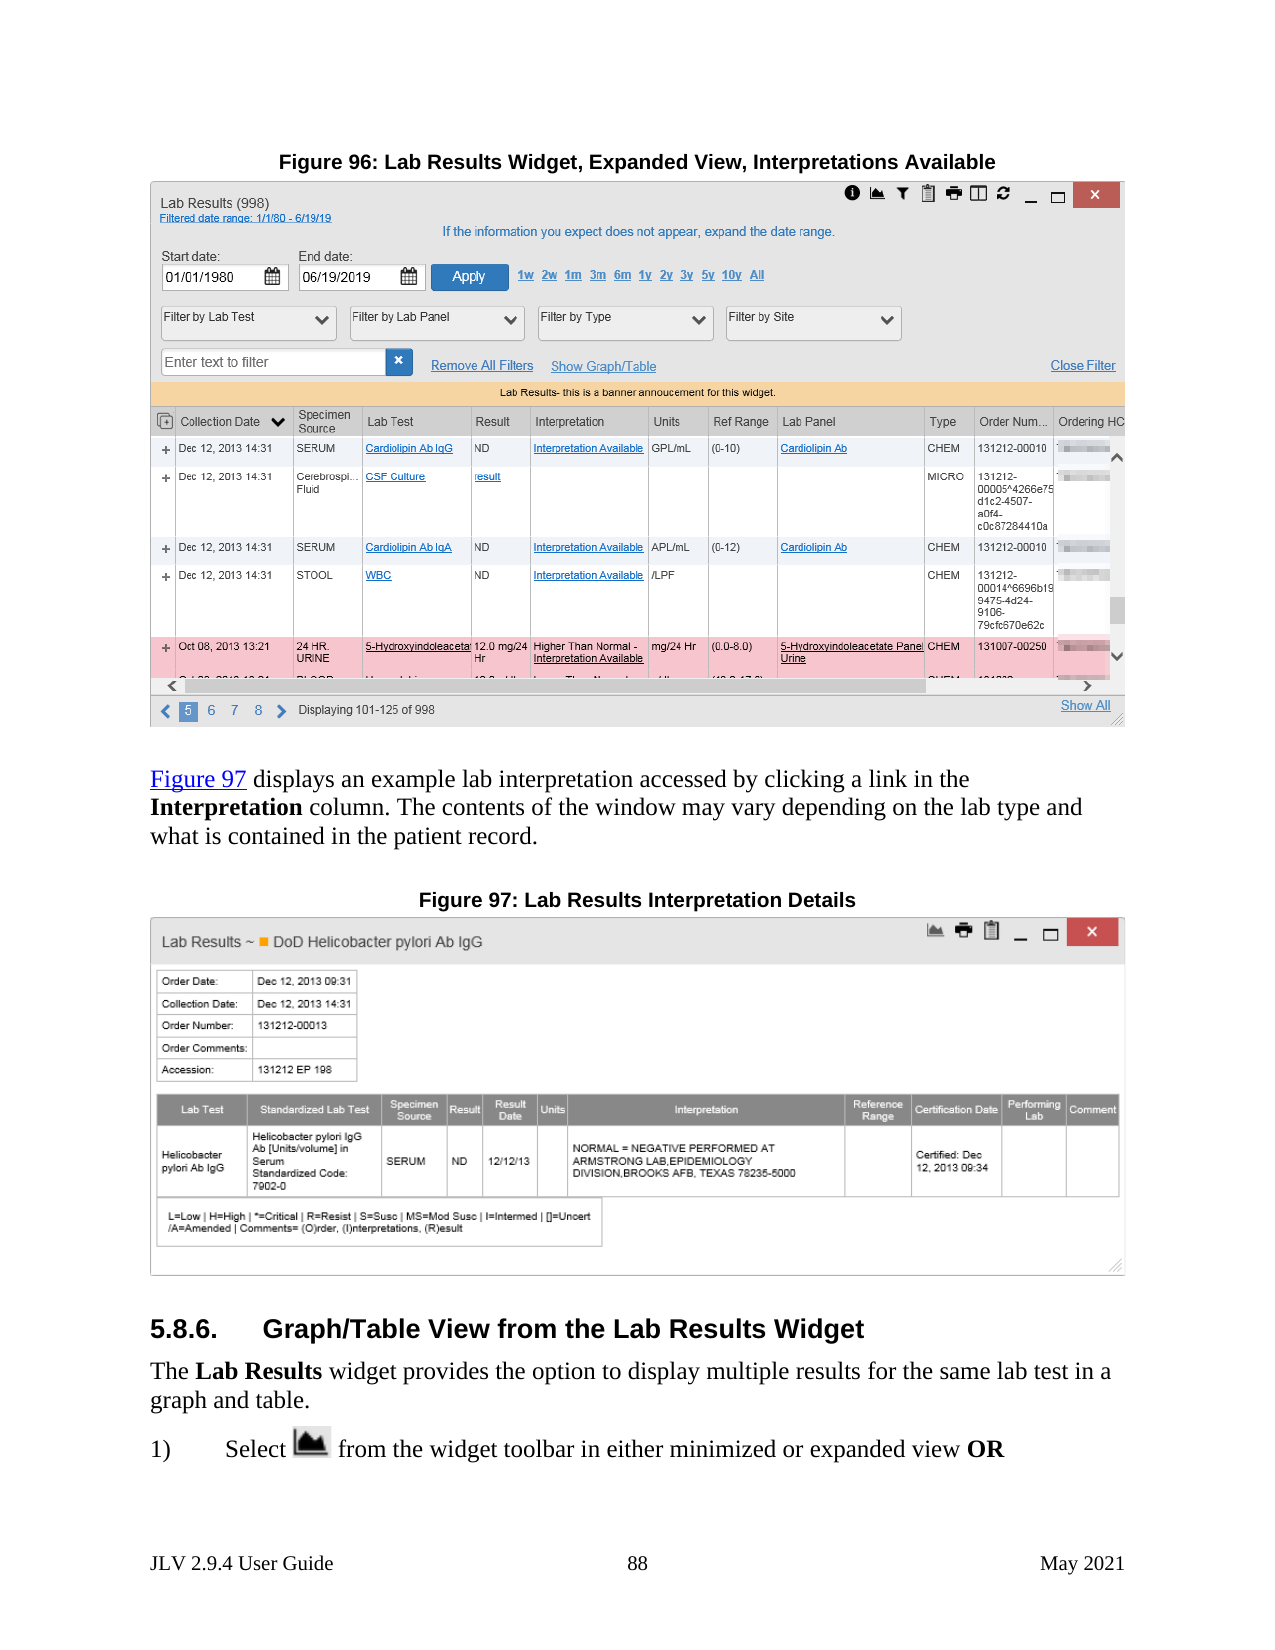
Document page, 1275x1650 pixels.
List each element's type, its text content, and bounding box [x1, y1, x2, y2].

text Figure 97: Lab Results Interpretation Details [150, 887, 1125, 911]
subtitle Graph/Table View from the Lab Results Widget [150, 1313, 1125, 1344]
text Figure 97 displays an example lab interpretation accessed by clicking a link in the Interpretation column. The contents of the window may vary depending on the lab type and what is contained in the patient record. [150, 764, 1125, 850]
picture [150, 180, 1125, 727]
picture [292, 1426, 332, 1458]
text The Lab Results widget provides the option to display multiple results for the same lab test in a graph and table. [150, 1356, 1125, 1414]
picture [150, 917, 1125, 1276]
text Figure 96: Lab Results Widget, Expanded View, Interpretations Available [150, 150, 1125, 174]
list Select from the widget toolbar in either minimized or expanded view OR [150, 1426, 1125, 1463]
